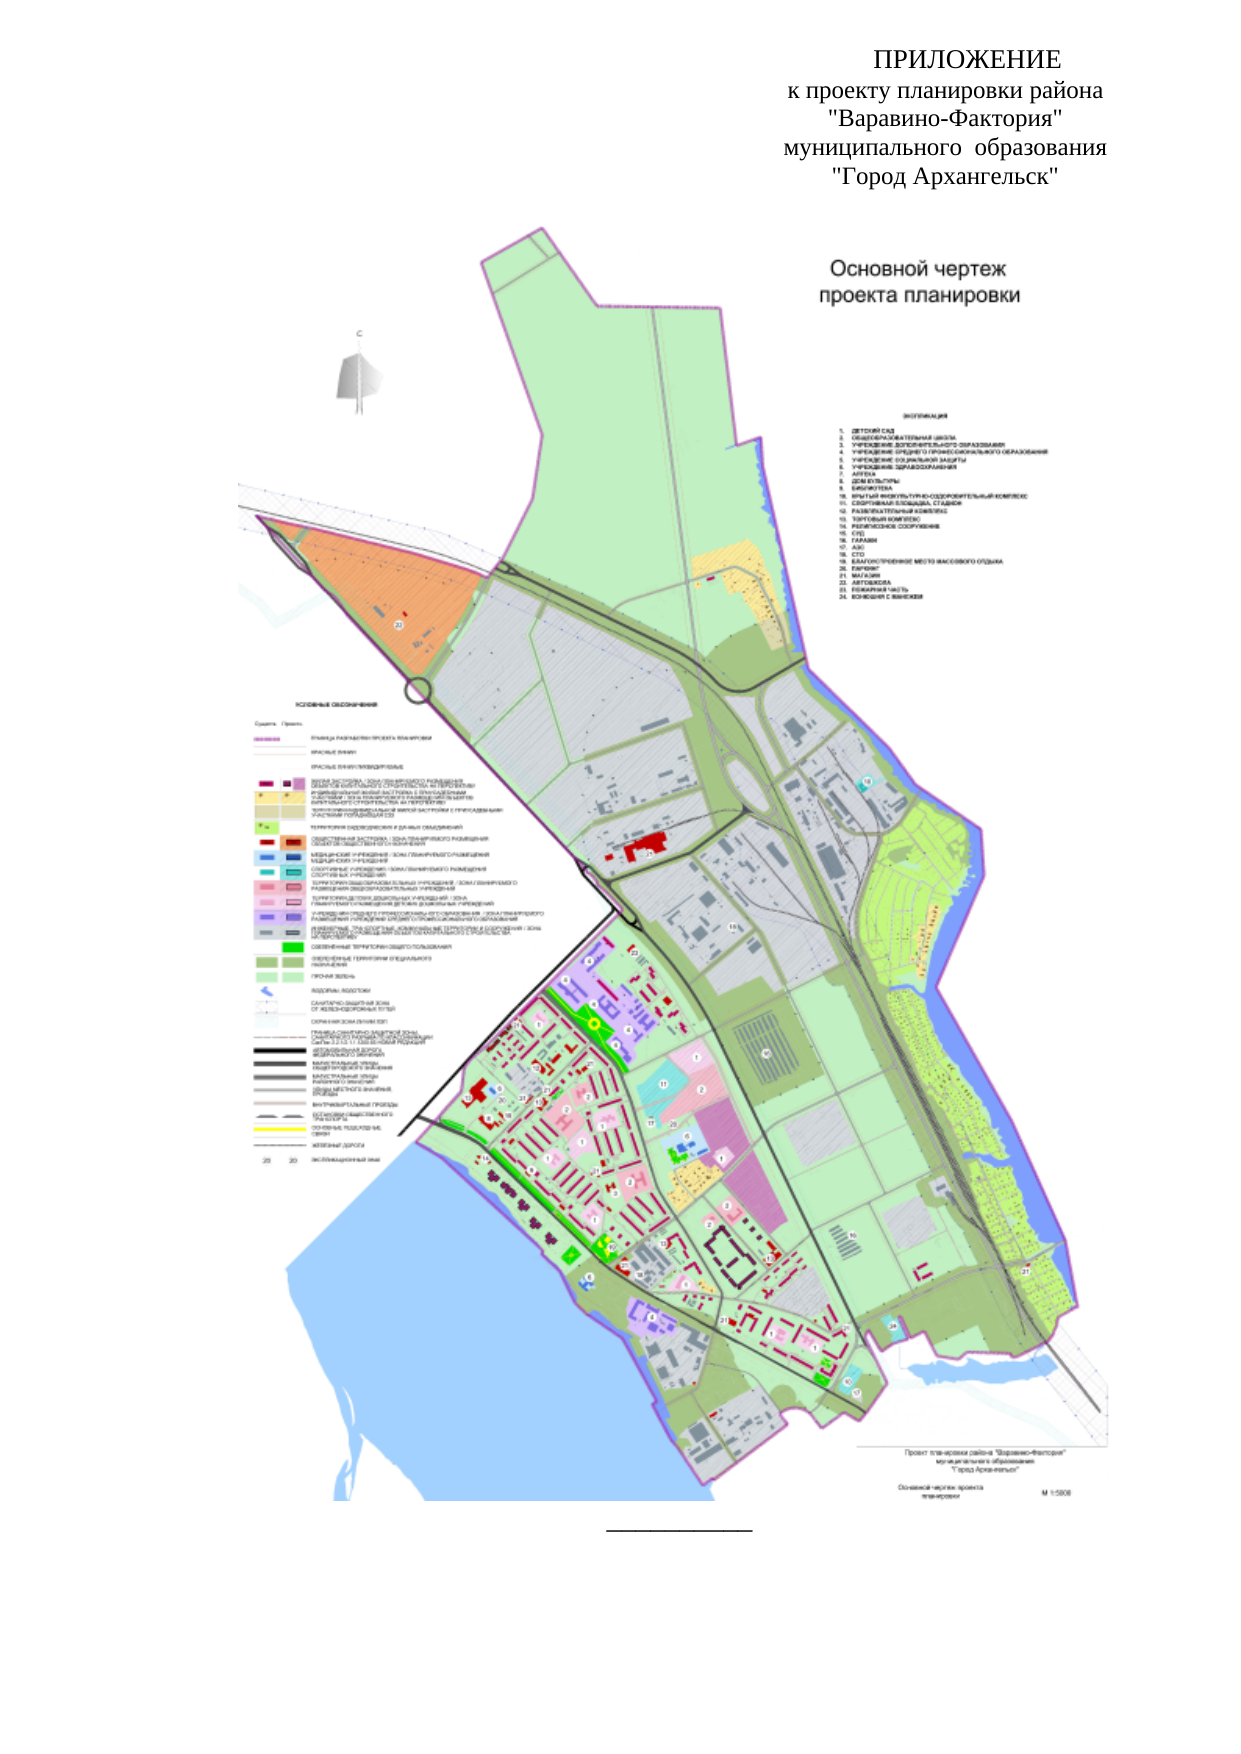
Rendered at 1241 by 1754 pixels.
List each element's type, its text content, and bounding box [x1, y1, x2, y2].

text __________ [177, 1501, 1181, 1534]
picture [238, 218, 1121, 1501]
table_header ПРИЛОЖЕНИЕ [739, 44, 1152, 75]
table_cell к проекту планировки района "Варавино-Фактория" муниципального образования "Город Архангельск" [739, 75, 1152, 190]
